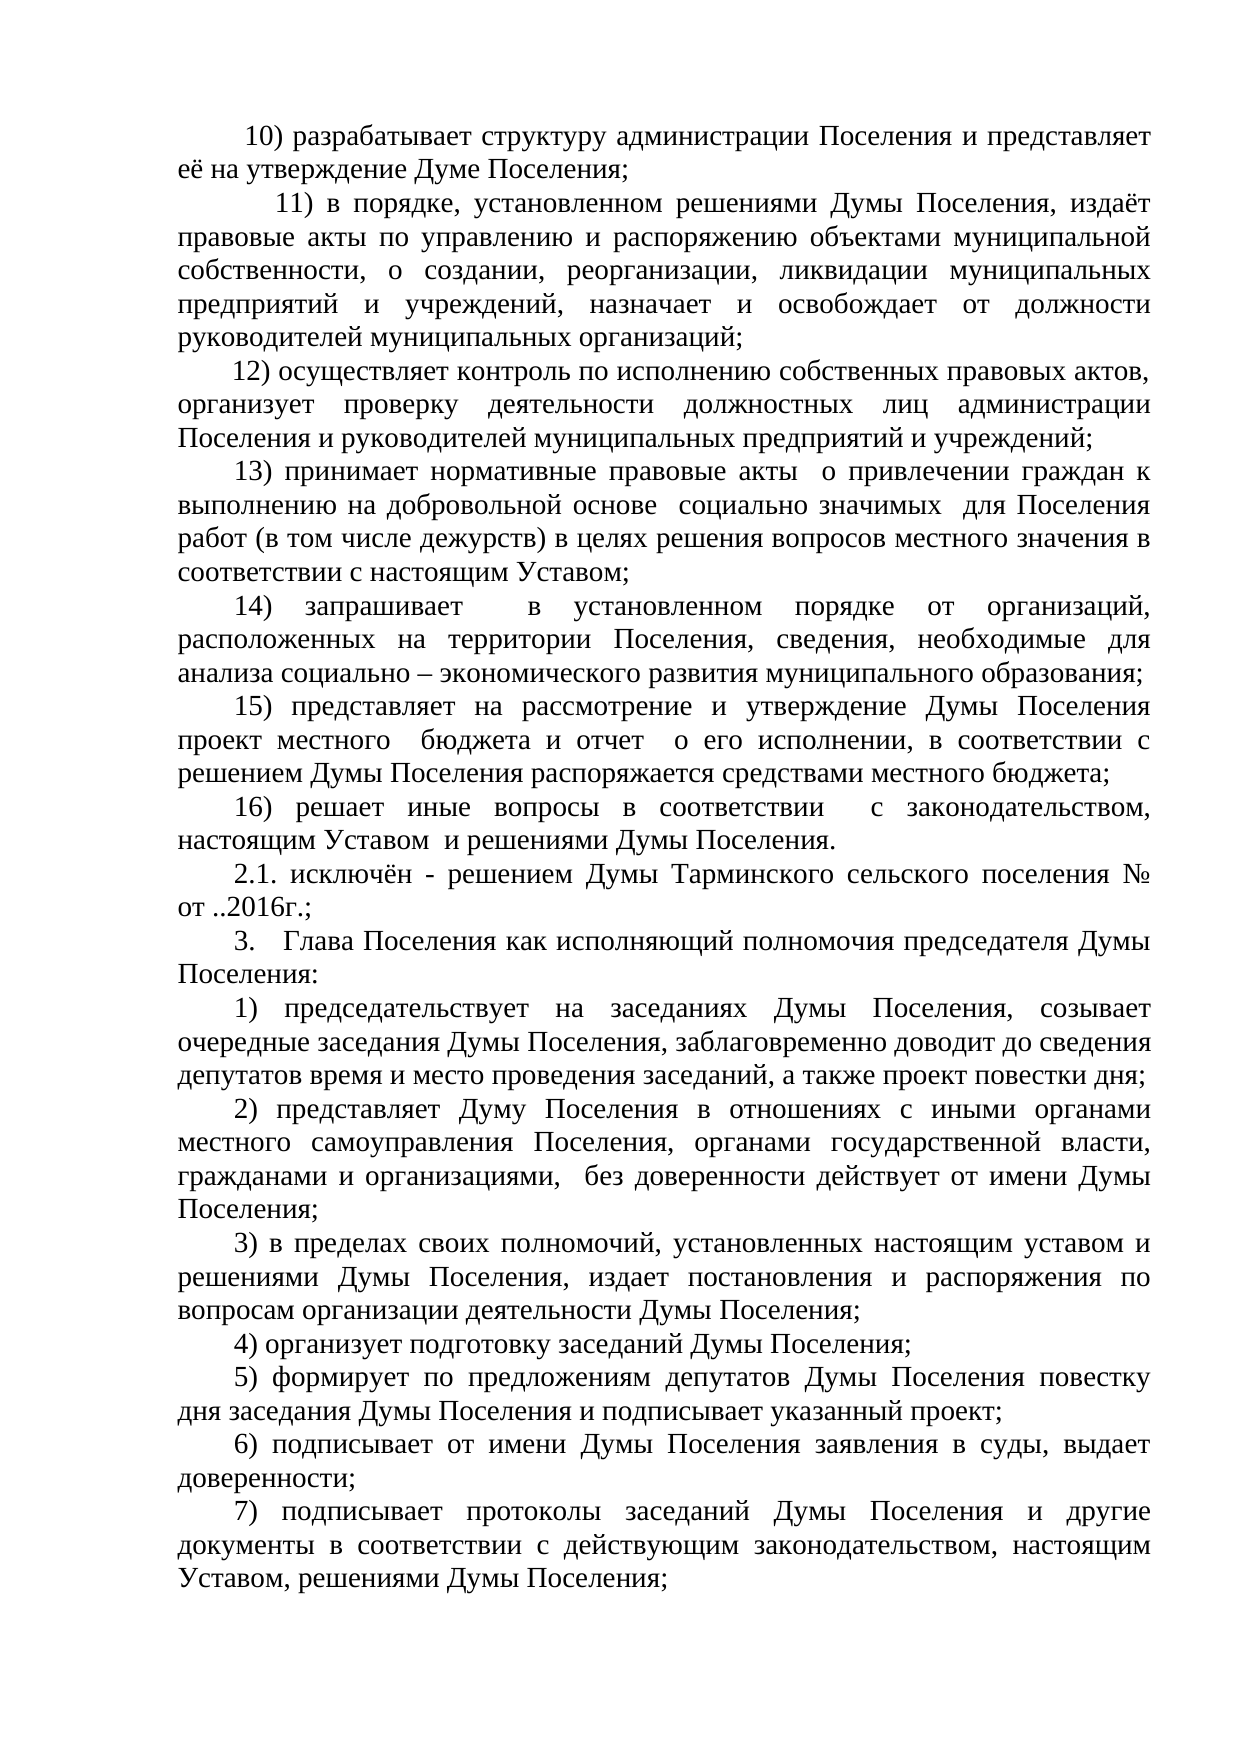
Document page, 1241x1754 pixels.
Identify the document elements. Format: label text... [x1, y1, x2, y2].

text 5) формирует по предложениям депутатов Думы Поселения повестку дня заседания Думы Поселения и подписывает указанный проект; [177, 1359, 1152, 1426]
text 6) подписывает от имени Думы Поселения заявления в суды, выдает доверенности; [177, 1426, 1152, 1493]
text 3. Глава Поселения как исполняющий полномочия председателя Думы Поселения: [177, 923, 1152, 990]
text 16) решает иные вопросы в соответствии с законодательством, настоящим Уставом и решениями Думы Поселения. [177, 789, 1152, 856]
text 2) представляет Думу Поселения в отношениях с иными органами местного самоуправления Поселения, органами государственной власти, гражданами и организациями, без доверенности действует от имени Думы Поселения; [177, 1091, 1152, 1225]
text 2.1. исключён - решением Думы Тарминского сельского поселения № от ..2016г.; [177, 856, 1152, 923]
text 7) подписывает протоколы заседаний Думы Поселения и другие документы в соответствии с действующим законодательством, настоящим Уставом, решениями Думы Поселения; [177, 1493, 1152, 1594]
text 13) принимает нормативные правовые акты о привлечении граждан к выполнению на добровольной основе социально значимых для Поселения работ (в том числе дежурств) в целях решения вопросов местного значения в соответствии с настоящим Уставом; [177, 453, 1152, 588]
text 12) осуществляет контроль по исполнению собственных правовых актов, организует проверку деятельности должностных лиц администрации Поселения и руководителей муниципальных предприятий и учреждений; [177, 353, 1152, 453]
text 15) представляет на рассмотрение и утверждение Думы Поселения проект местного бюджета и отчет о его исполнении, в соответствии с решением Думы Поселения распоряжается средствами местного бюджета; [177, 688, 1152, 789]
text 1) председательствует на заседаниях Думы Поселения, созывает очередные заседания Думы Поселения, заблаговременно доводит до сведения депутатов время и место проведения заседаний, а также проект повестки дня; [177, 990, 1152, 1091]
text 14) запрашивает в установленном порядке от организаций, расположенных на территории Поселения, сведения, необходимые для анализа социально – экономического развития муниципального образования; [177, 588, 1152, 688]
text 4) организует подготовку заседаний Думы Поселения; [177, 1326, 1152, 1359]
text 11) в порядке, установленном решениями Думы Поселения, издаёт правовые акты по управлению и распоряжению объектами муниципальной собственности, о создании, реорганизации, ликвидации муниципальных предприятий и учреждений, назначает и освобождает от должности руководителей муниципальных организаций; [177, 185, 1152, 353]
text 3) в пределах своих полномочий, установленных настоящим уставом и решениями Думы Поселения, издает постановления и распоряжения по вопросам организации деятельности Думы Поселения; [177, 1225, 1152, 1326]
text 10) разрабатывает структуру администрации Поселения и представляет её на утверждение Думе Поселения; [177, 118, 1152, 185]
